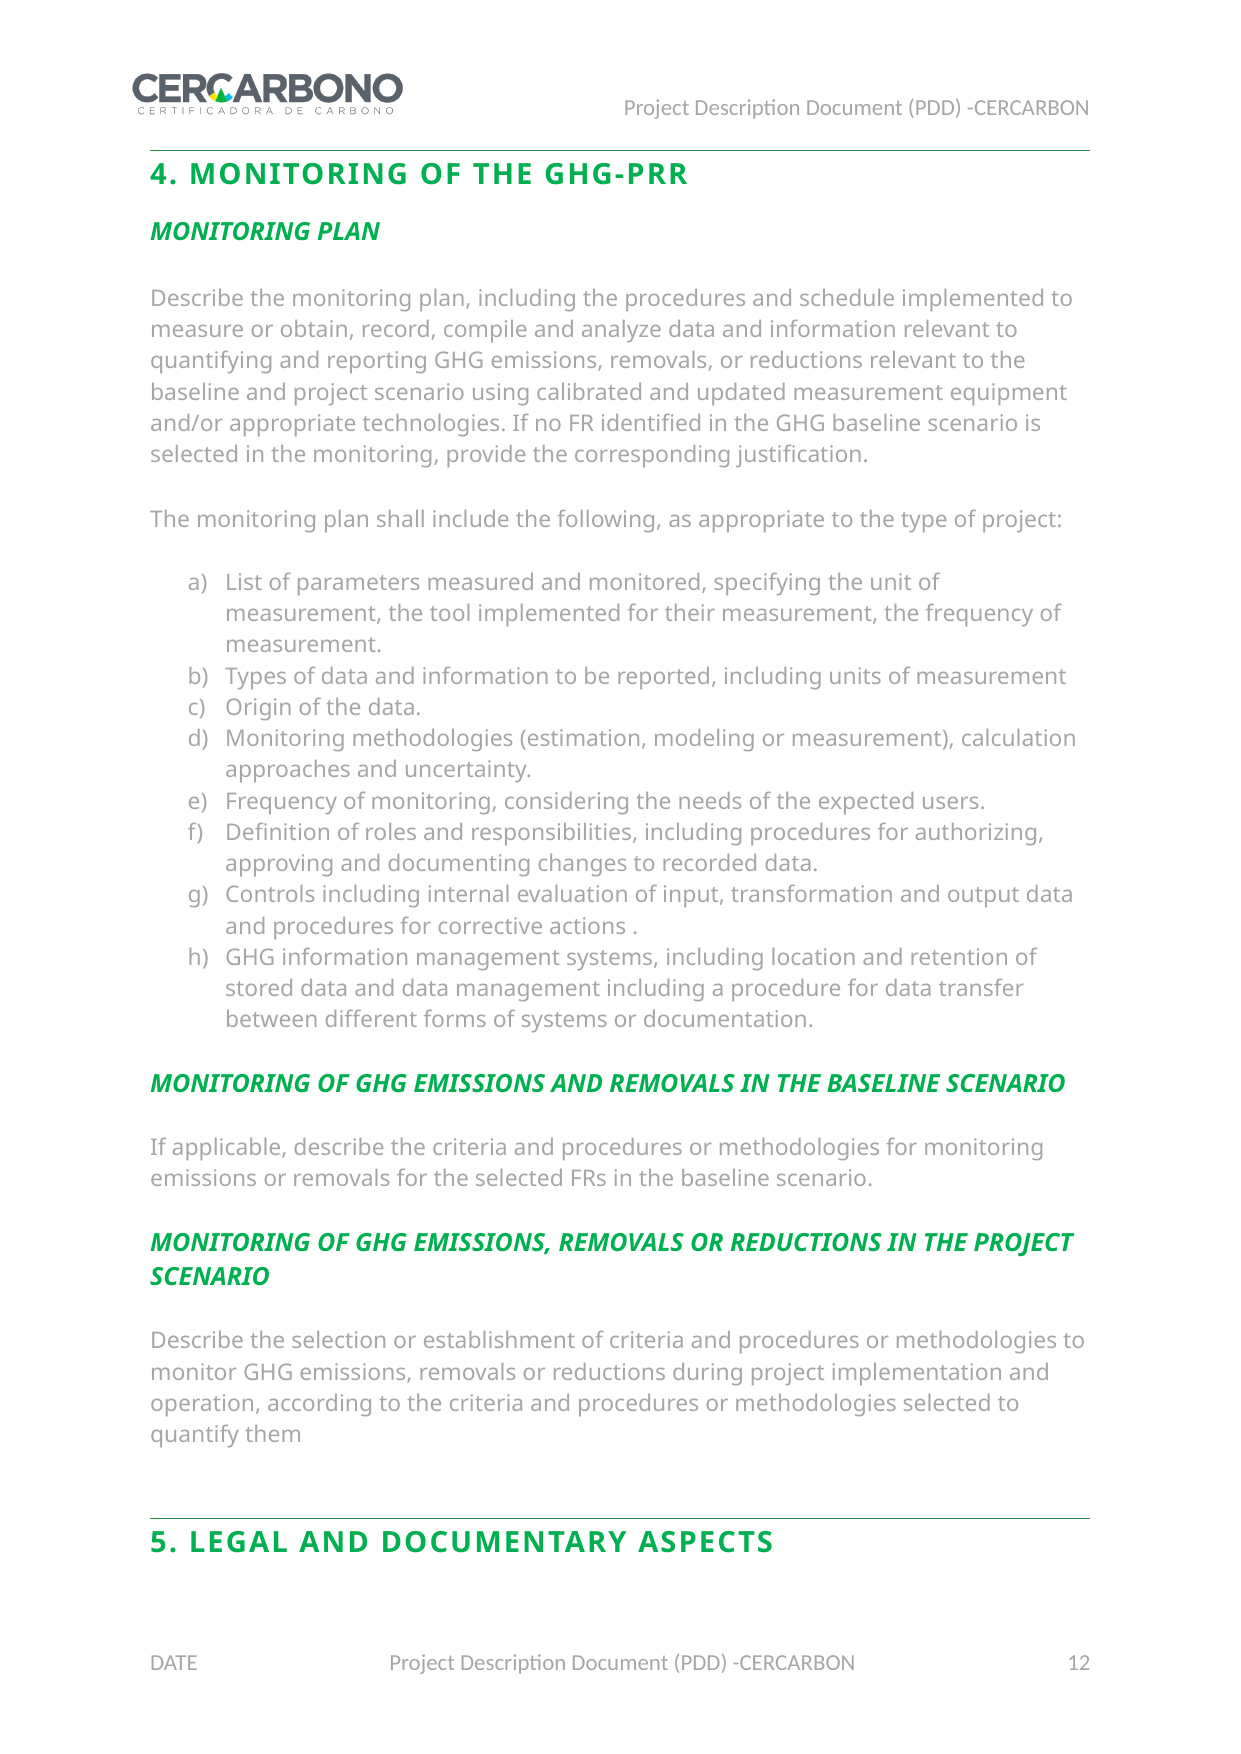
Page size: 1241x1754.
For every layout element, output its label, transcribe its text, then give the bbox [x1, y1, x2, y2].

subtitle Describe the monitoring plan, including the procedures and schedule implemented to measure or obtain, record, compile and analyze data and information relevant to quantifying and reporting GHG emissions, removals, or reductions relevant to the baseline and project scenario using calibrated and updated measurement equipment and/or appropriate technologies. If no FR identified in the GHG baseline scenario is selected in the monitoring, provide the corresponding justification. [150, 282, 1090, 469]
subtitle Describe the selection or establishment of criteria and procedures or methodologies to monitor GHG emissions, removals or reductions during project implementation and operation, according to the criteria and procedures or methodologies selected to quantify them [150, 1324, 1090, 1449]
subtitle Definition of roles and responsibilities, including procedures for authorizing, approving and documenting changes to recorded data. [187, 816, 1090, 878]
subtitle Types of data and information to be reported, including units of measurement [187, 659, 1090, 691]
picture [118, 45, 417, 144]
subtitle 4. MONITORING OF THE GHG-PRR [150, 151, 1090, 193]
subtitle 5. LEGAL AND DOCUMENTARY ASPECTS [150, 1519, 1090, 1561]
subtitle Frequency of monitoring, considering the needs of the expected users. [187, 784, 1090, 816]
subtitle If applicable, describe the criteria and procedures or methodologies for monitoring emissions or removals for the selected FRs in the baseline scenario. [150, 1131, 1090, 1194]
subtitle The monitoring plan shall include the following, as appropriate to the type of project: [150, 503, 1090, 534]
subtitle Monitoring methodologies (estimation, modeling or measurement), calculation approaches and uncertainty. [187, 722, 1090, 784]
subtitle Controls including internal evaluation of input, transformation and output data and procedures for corrective actions . [187, 878, 1090, 941]
subtitle MONITORING OF GHG EMISSIONS, REMOVALS OR REDUCTIONS IN THE PROJECT SCENARIO [150, 1225, 1090, 1293]
subtitle Origin of the data. [187, 691, 1090, 722]
subtitle GHG information management systems, including location and retention of stored data and data management including a procedure for data transfer between different forms of systems or documentation. [187, 941, 1090, 1034]
subtitle MONITORING OF GHG EMISSIONS AND REMOVALS IN THE BASELINE SCENARIO [150, 1066, 1090, 1100]
subtitle MONITORING PLAN [150, 214, 1090, 248]
subtitle List of parameters measured and monitored, specifying the unit of measurement, the tool implemented for their measurement, the frequency of measurement. [187, 566, 1090, 659]
